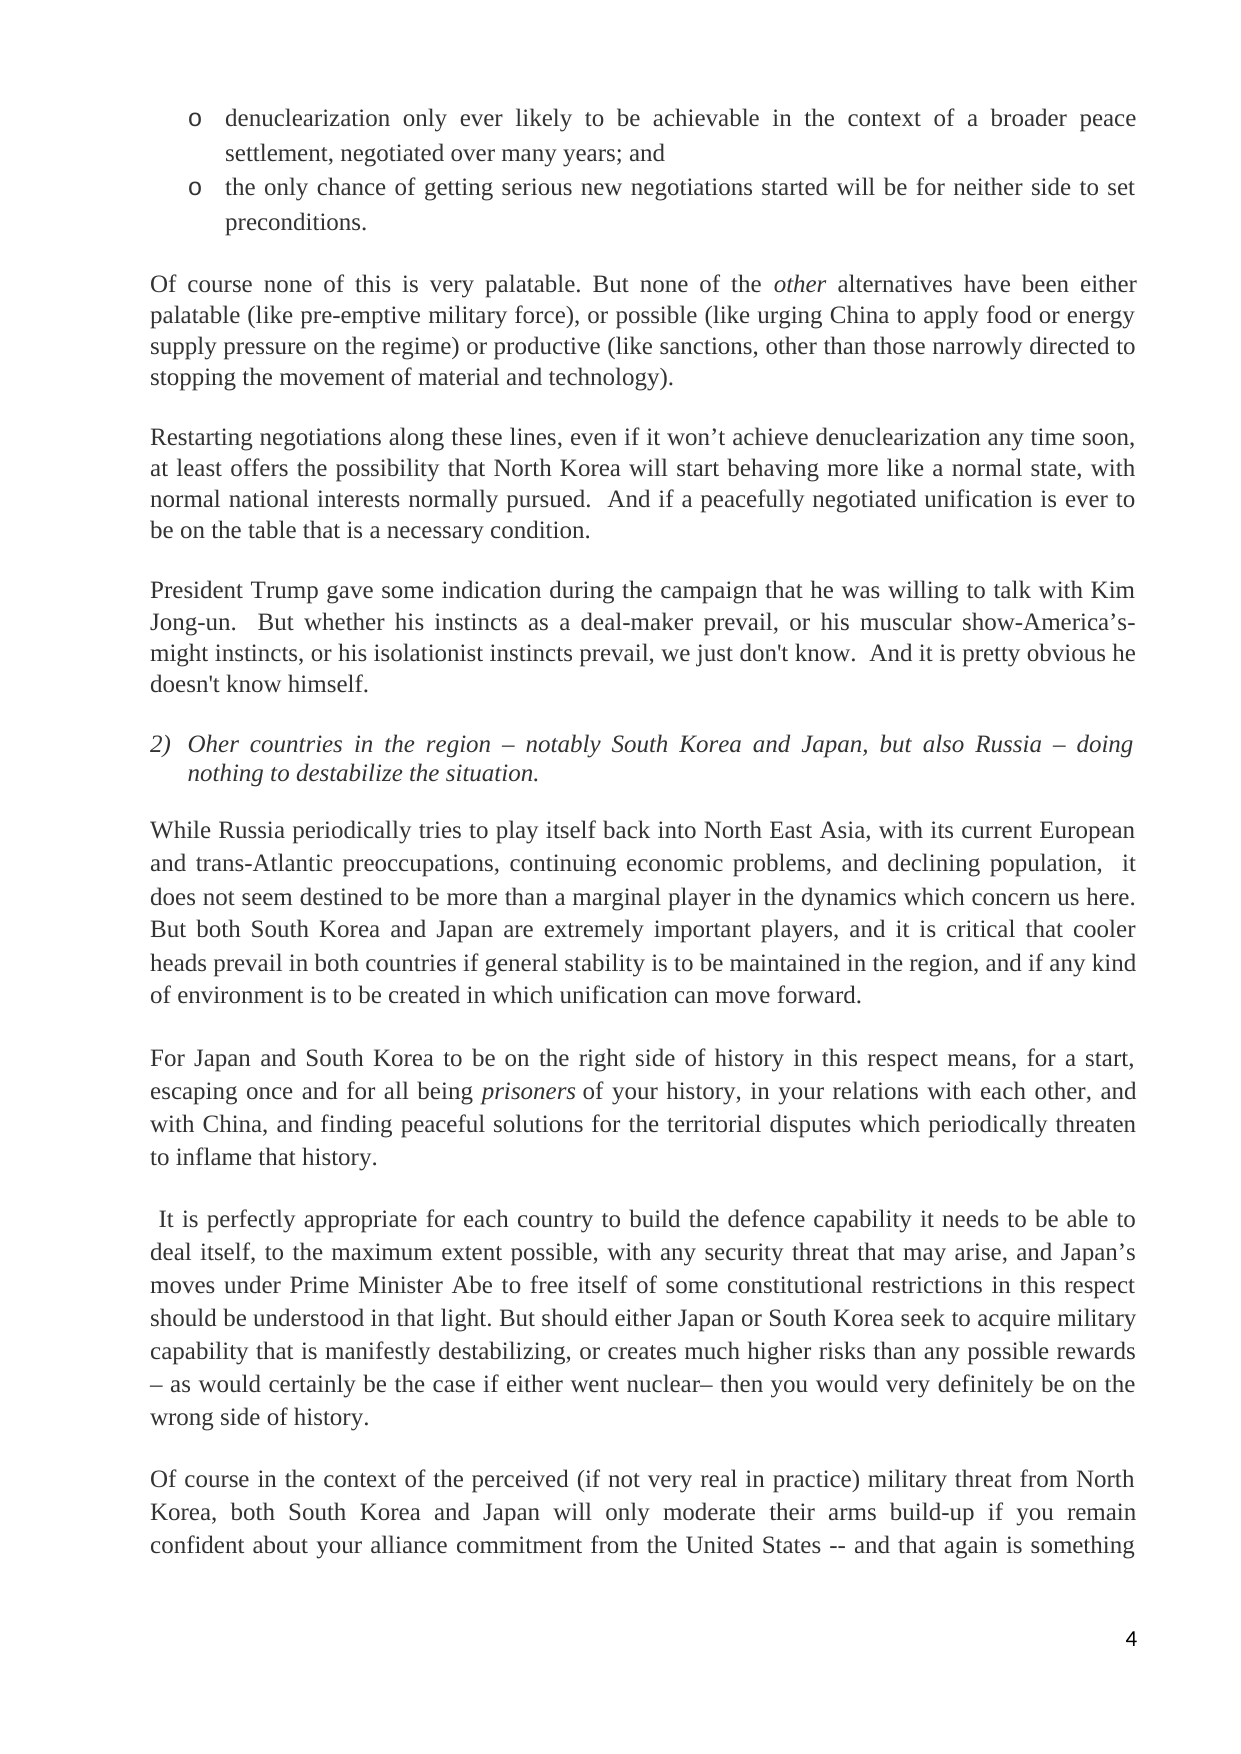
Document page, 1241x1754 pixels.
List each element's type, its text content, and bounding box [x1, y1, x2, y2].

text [150, 1464, 1137, 1559]
list the only chance of getting serious new negotiations started will be for neither side to set preconditions. [187, 172, 1137, 235]
text Of course none of this is very palatable. But none of the other alternatives have been either palatable (like pre-emptive military force), or possible (like urging China to apply food or energy supply pressure on the regime) or productive (like sanctions, other than those narrowly directed to stopping the movement of material and technology). [150, 269, 1137, 391]
text While Russia periodically tries to play itself back into North East Asia, with its current European and trans-Atlantic preoccupations, continuing economic problems, and declining population, it does not seem destined to be more than a marginal player in the dynamics which concern us here. But both South Korea and Japan are extremely important players, and it is critical that cooler heads prevail in both countries if general stability is to be maintained in the region, and if any kind of environment is to be created in which unification can move forward. [150, 816, 1137, 1009]
text It is perfectly appropriate for each country to build the defence capability it needs to be able to deal itself, to the maximum extent possible, with any security threat that may arise, and Japan’s moves under Prime Minister Abe to free itself of some constitutional restrictions in this respect should be understood in that light. But should either Japan or South Korea seek to acquire military capability that is manifestly destabilizing, or creates much higher risks than any possible rewards – as would certainly be the case if either went nuclear– then you would very definitely be on the wrong side of history. [150, 1204, 1137, 1431]
text Restarting negotiations along these lines, even if it won’t achieve denuclearization any time soon, at least offers the possibility that North Korea will start behaving more like a normal state, with normal national interests normally pursued. And if a peacefully negotiated unification is ever to be on the table that is a necessary condition. [150, 422, 1137, 544]
text President Trump gave some indication during the campaign that he was willing to talk with Kim Jong-un. But whether his instincts as a deal-maker prevail, or his muscular show-America’s- might instincts, or his isolationist instincts prevail, we just don't know. And it is pretty obvious he doesn't know himself. [150, 576, 1137, 697]
list denuclearization only ever likely to be achievable in the context of a broader peace settlement, negotiated over many years; and [187, 103, 1137, 167]
text For Japan and South Korea to be on the right side of history in this respect means, for a start, escaping once and for all being prisoners of your history, in your relations with each other, and with China, and finding peaceful solutions for the territorial disputes which periodically threaten to inflame that history. [150, 1043, 1137, 1171]
list Oher countries in the region – notably South Korea and Japan, but also Russia – doing nothing to destabilize the situation. [150, 729, 1137, 786]
